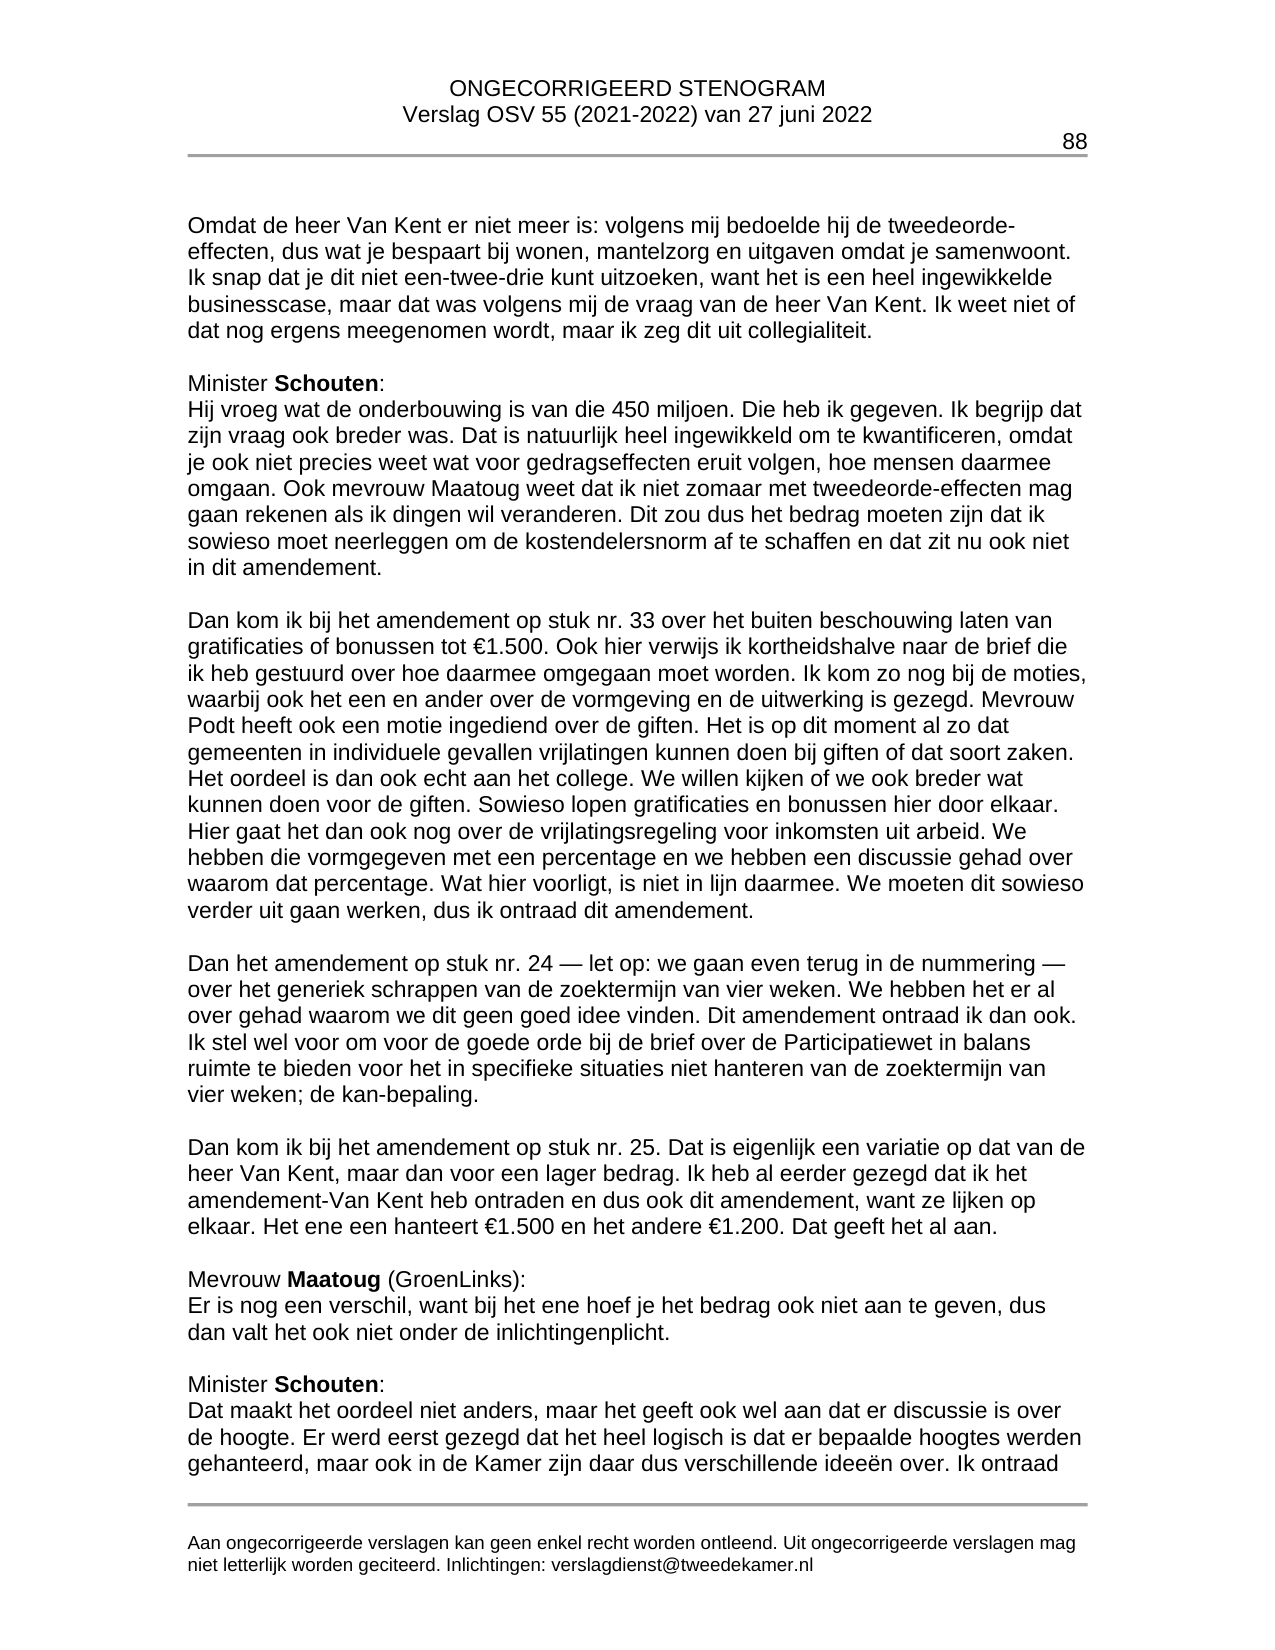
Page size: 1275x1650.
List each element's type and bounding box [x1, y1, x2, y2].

text [187, 212, 1087, 1477]
